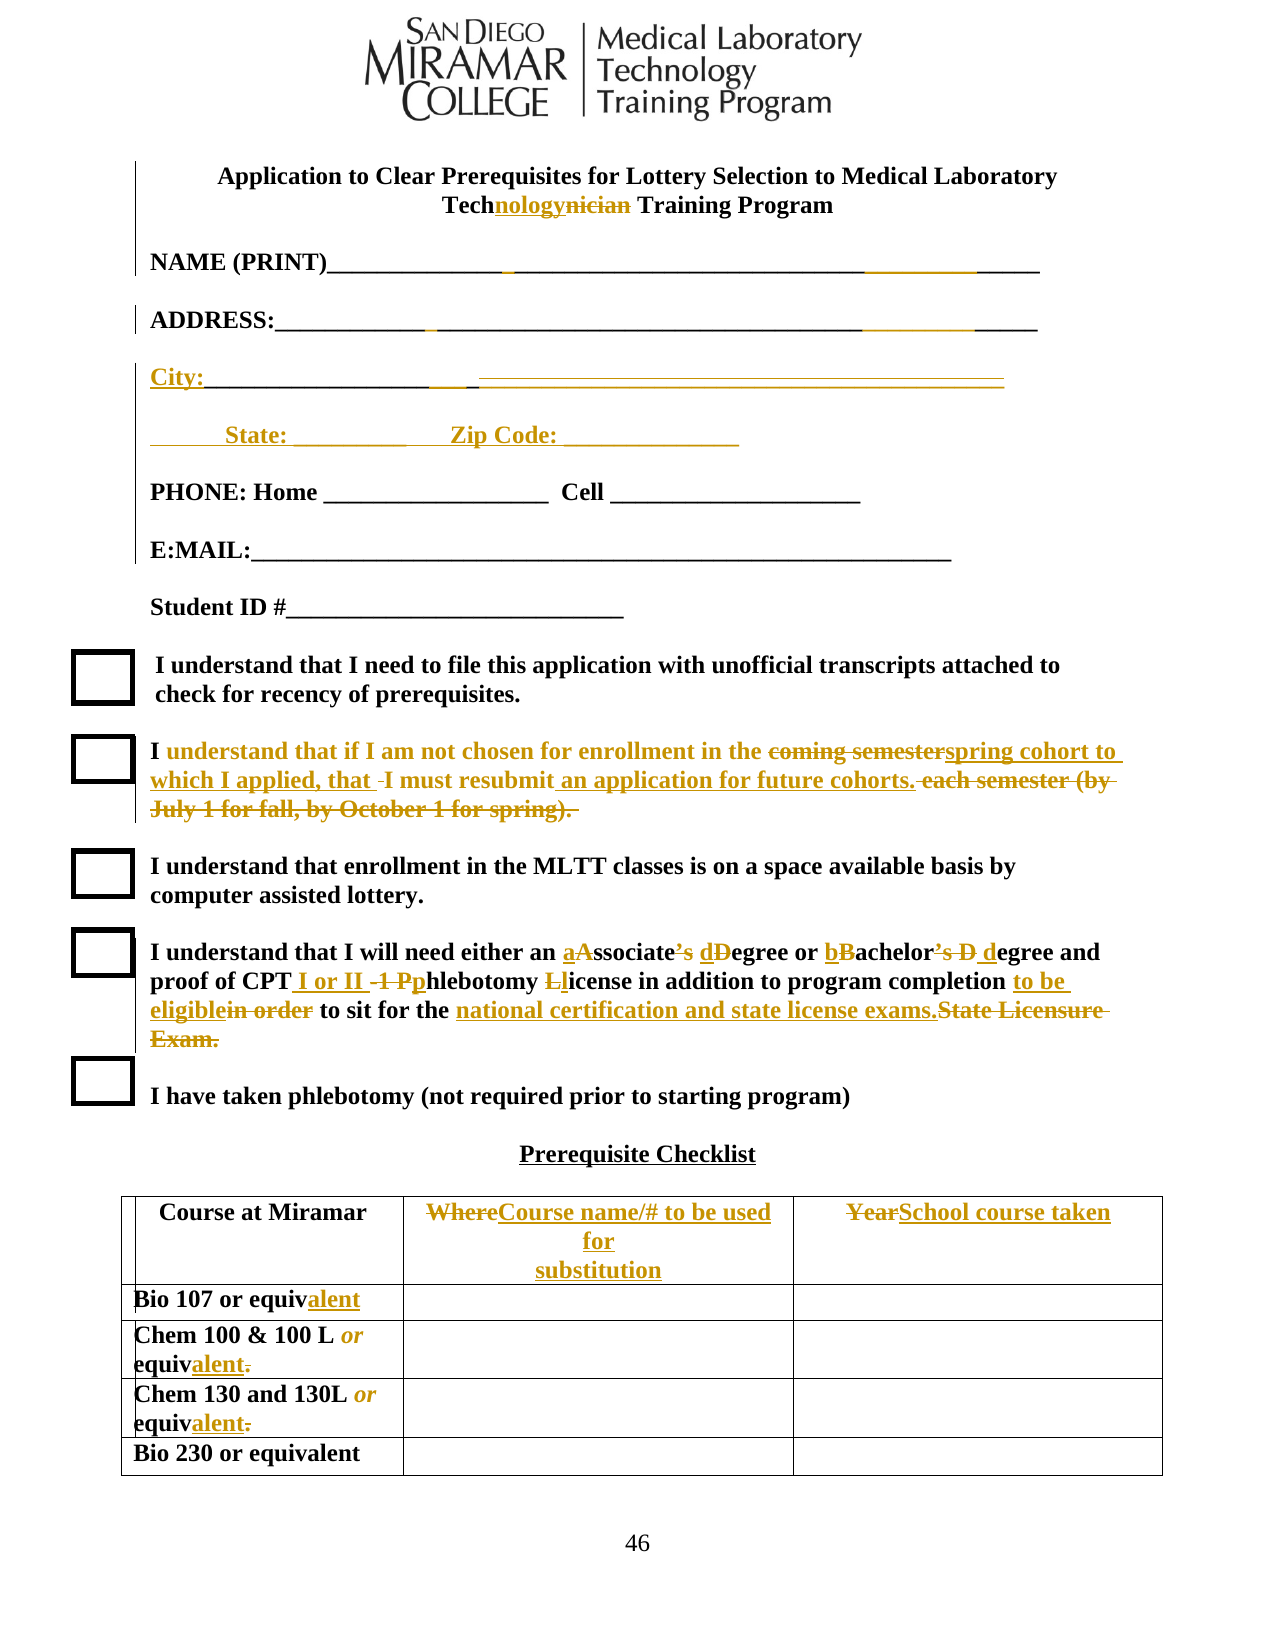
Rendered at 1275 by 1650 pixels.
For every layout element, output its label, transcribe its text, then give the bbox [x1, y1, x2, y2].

text Student ID #___________________________ [150, 592, 1125, 621]
text Prerequisite Checklist [150, 1139, 1125, 1167]
text ___________________ [150, 362, 1125, 449]
table_header Course at Miramar [136, 1197, 403, 1283]
table_cell Chem 130 and 130L or equiv [136, 1379, 403, 1437]
table_cell [404, 1438, 793, 1474]
text I understand that if I am not chosen for enrollment in the I must resubmit [150, 736, 1125, 822]
table_cell Bio 107 or equiv [122, 1285, 403, 1319]
table_cell Bio 230 or equivalent [122, 1438, 403, 1474]
table_cell [794, 1438, 1162, 1474]
text I understand that enrollment in the MLTT classes is on a space available basis by computer assisted lottery. [150, 851, 1125, 909]
table_cell [404, 1379, 793, 1437]
table_cell [404, 1285, 793, 1319]
text I have taken phlebotomy (not required prior to starting program) [150, 1081, 1125, 1110]
table_cell Chem 100 & 100 L or equiv [136, 1321, 403, 1378]
text E:MAIL:________________________________________________________ [150, 535, 1125, 564]
text PHONE: Home __________________ Cell ____________________ [150, 477, 1125, 506]
table_cell [794, 1379, 1162, 1437]
table_cell [794, 1321, 1162, 1378]
table_header Course at Miramar [122, 1197, 135, 1283]
text I understand that I will need either an ssociate egree or acheloregree and proof of CPThlebotomy icense in addition to program completion to sit for the [150, 937, 1125, 1052]
text Tech Training Program [150, 190, 1125, 219]
text NAME (PRINT)_______________________________________________ [150, 247, 1125, 276]
table_header [794, 1197, 1162, 1283]
picture [363, 15, 864, 123]
table_cell [404, 1321, 793, 1378]
table_header [404, 1197, 793, 1283]
table_cell [794, 1285, 1162, 1319]
text Application to Clear Prerequisites for Lottery Selection to Medical Laboratory [150, 161, 1125, 190]
text I understand that I need to file this application with unofficial transcripts attached to check for recency of prerequisites. [150, 650, 1125, 707]
text ADDRESS:___________________________________________________ [150, 305, 1125, 362]
